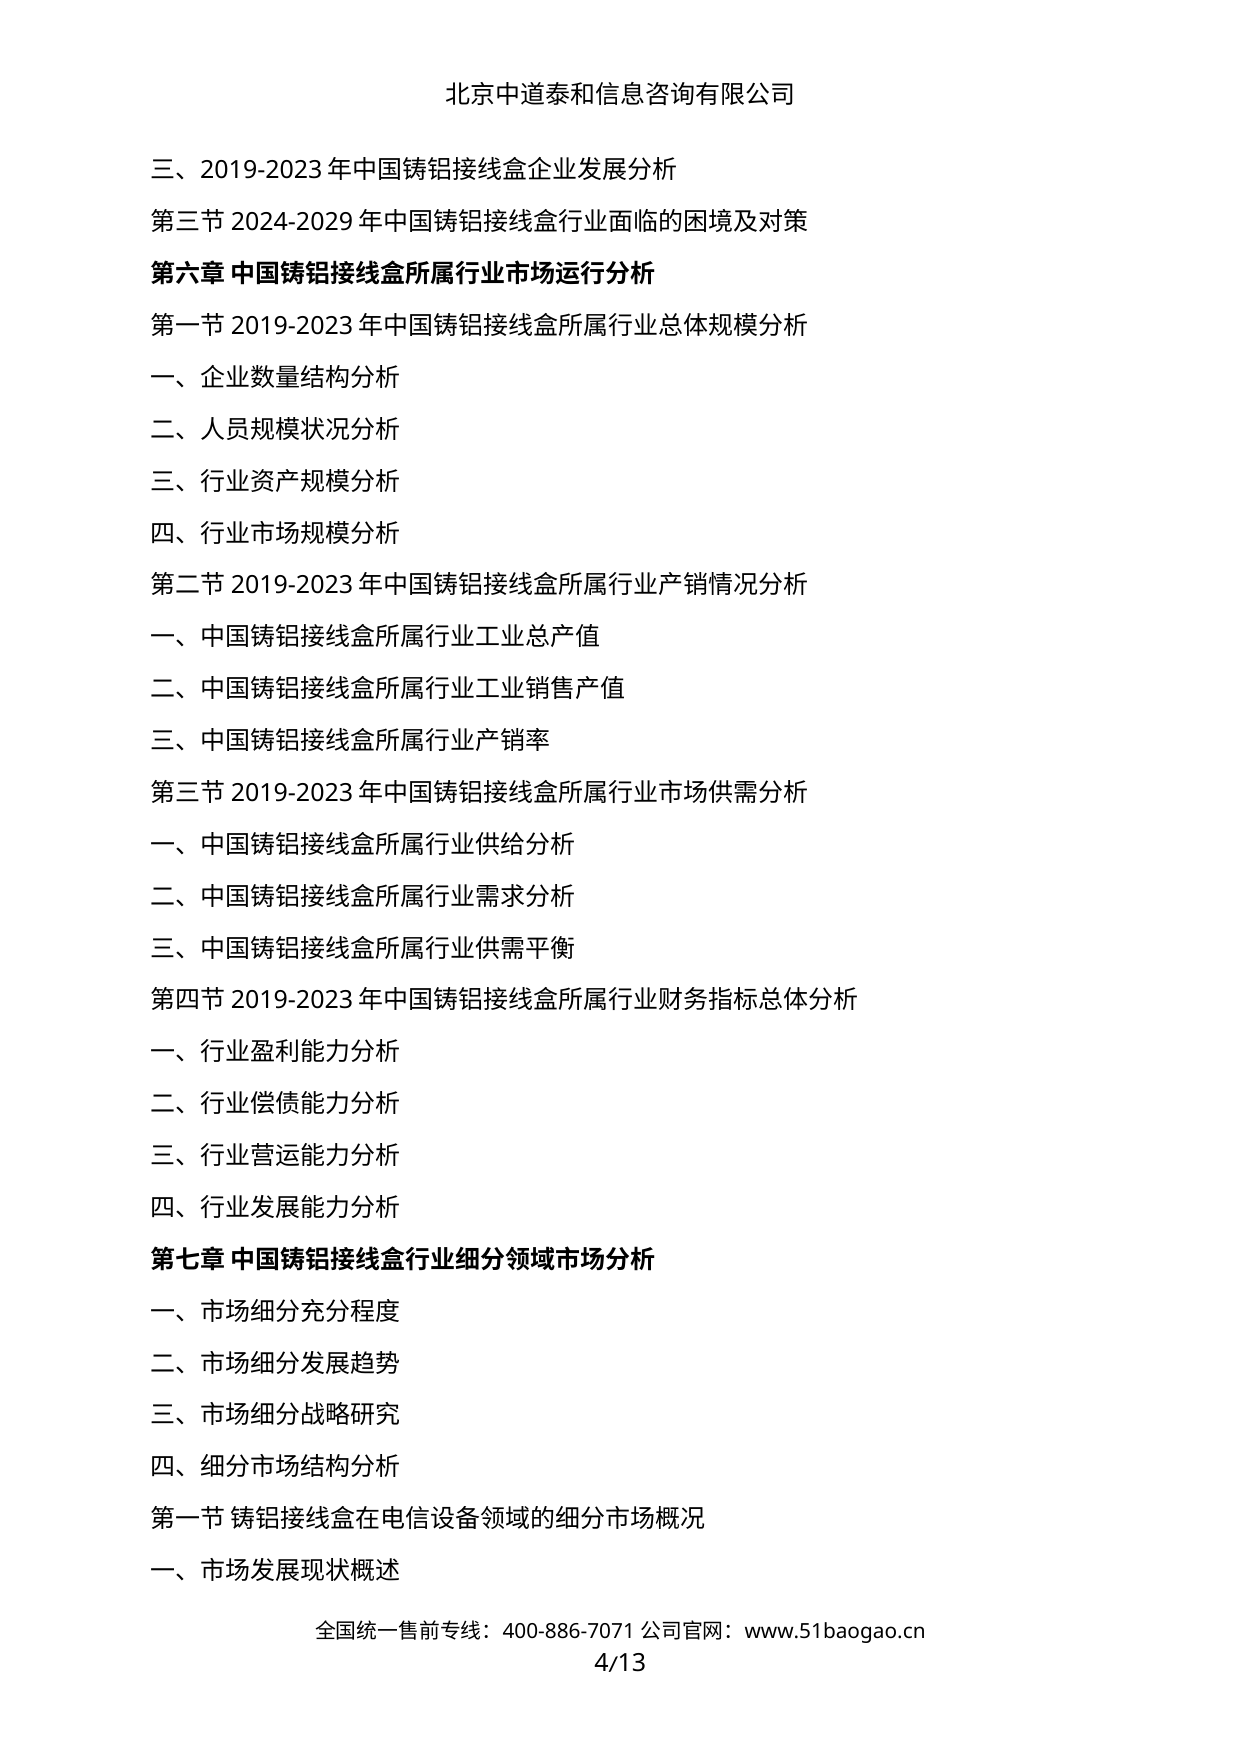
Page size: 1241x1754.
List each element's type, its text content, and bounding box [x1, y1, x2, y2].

text 第六章 中国铸铝接线盒所属行业市场运行分析 [150, 254, 1090, 290]
text 一、中国铸铝接线盒所属行业工业总产值 [150, 617, 1090, 653]
text 二、行业偿债能力分析 [150, 1084, 1090, 1120]
text 三、中国铸铝接线盒所属行业产销率 [150, 721, 1090, 757]
text 第四节 2019-2023年中国铸铝接线盒所属行业财务指标总体分析 [150, 980, 1090, 1016]
text 一、行业盈利能力分析 [150, 1032, 1090, 1068]
text 三、行业资产规模分析 [150, 461, 1090, 497]
text 四、行业市场规模分析 [150, 513, 1090, 549]
text 一、市场发展现状概述 [150, 1551, 1090, 1587]
text 二、中国铸铝接线盒所属行业需求分析 [150, 876, 1090, 912]
text 第三节 2019-2023年中国铸铝接线盒所属行业市场供需分析 [150, 772, 1090, 809]
text 四、细分市场结构分析 [150, 1447, 1090, 1483]
text 三、中国铸铝接线盒所属行业供需平衡 [150, 928, 1090, 964]
text 一、市场细分充分程度 [150, 1291, 1090, 1327]
text 第一节 铸铝接线盒在电信设备领域的细分市场概况 [150, 1499, 1090, 1535]
text 一、企业数量结构分析 [150, 357, 1090, 394]
text 第一节 2019-2023年中国铸铝接线盒所属行业总体规模分析 [150, 306, 1090, 342]
text 三、行业营运能力分析 [150, 1136, 1090, 1172]
text 二、中国铸铝接线盒所属行业工业销售产值 [150, 669, 1090, 705]
text 第三节 2024-2029年中国铸铝接线盒行业面临的困境及对策 [150, 202, 1090, 238]
text 一、中国铸铝接线盒所属行业供给分析 [150, 824, 1090, 861]
text 第二节 2019-2023年中国铸铝接线盒所属行业产销情况分析 [150, 565, 1090, 601]
text 二、市场细分发展趋势 [150, 1343, 1090, 1379]
text 第七章 中国铸铝接线盒行业细分领域市场分析 [150, 1239, 1090, 1276]
text 二、人员规模状况分析 [150, 409, 1090, 446]
text 三、市场细分战略研究 [150, 1395, 1090, 1431]
text 四、行业发展能力分析 [150, 1187, 1090, 1224]
text 三、2019-2023年中国铸铝接线盒企业发展分析 [150, 150, 1090, 186]
